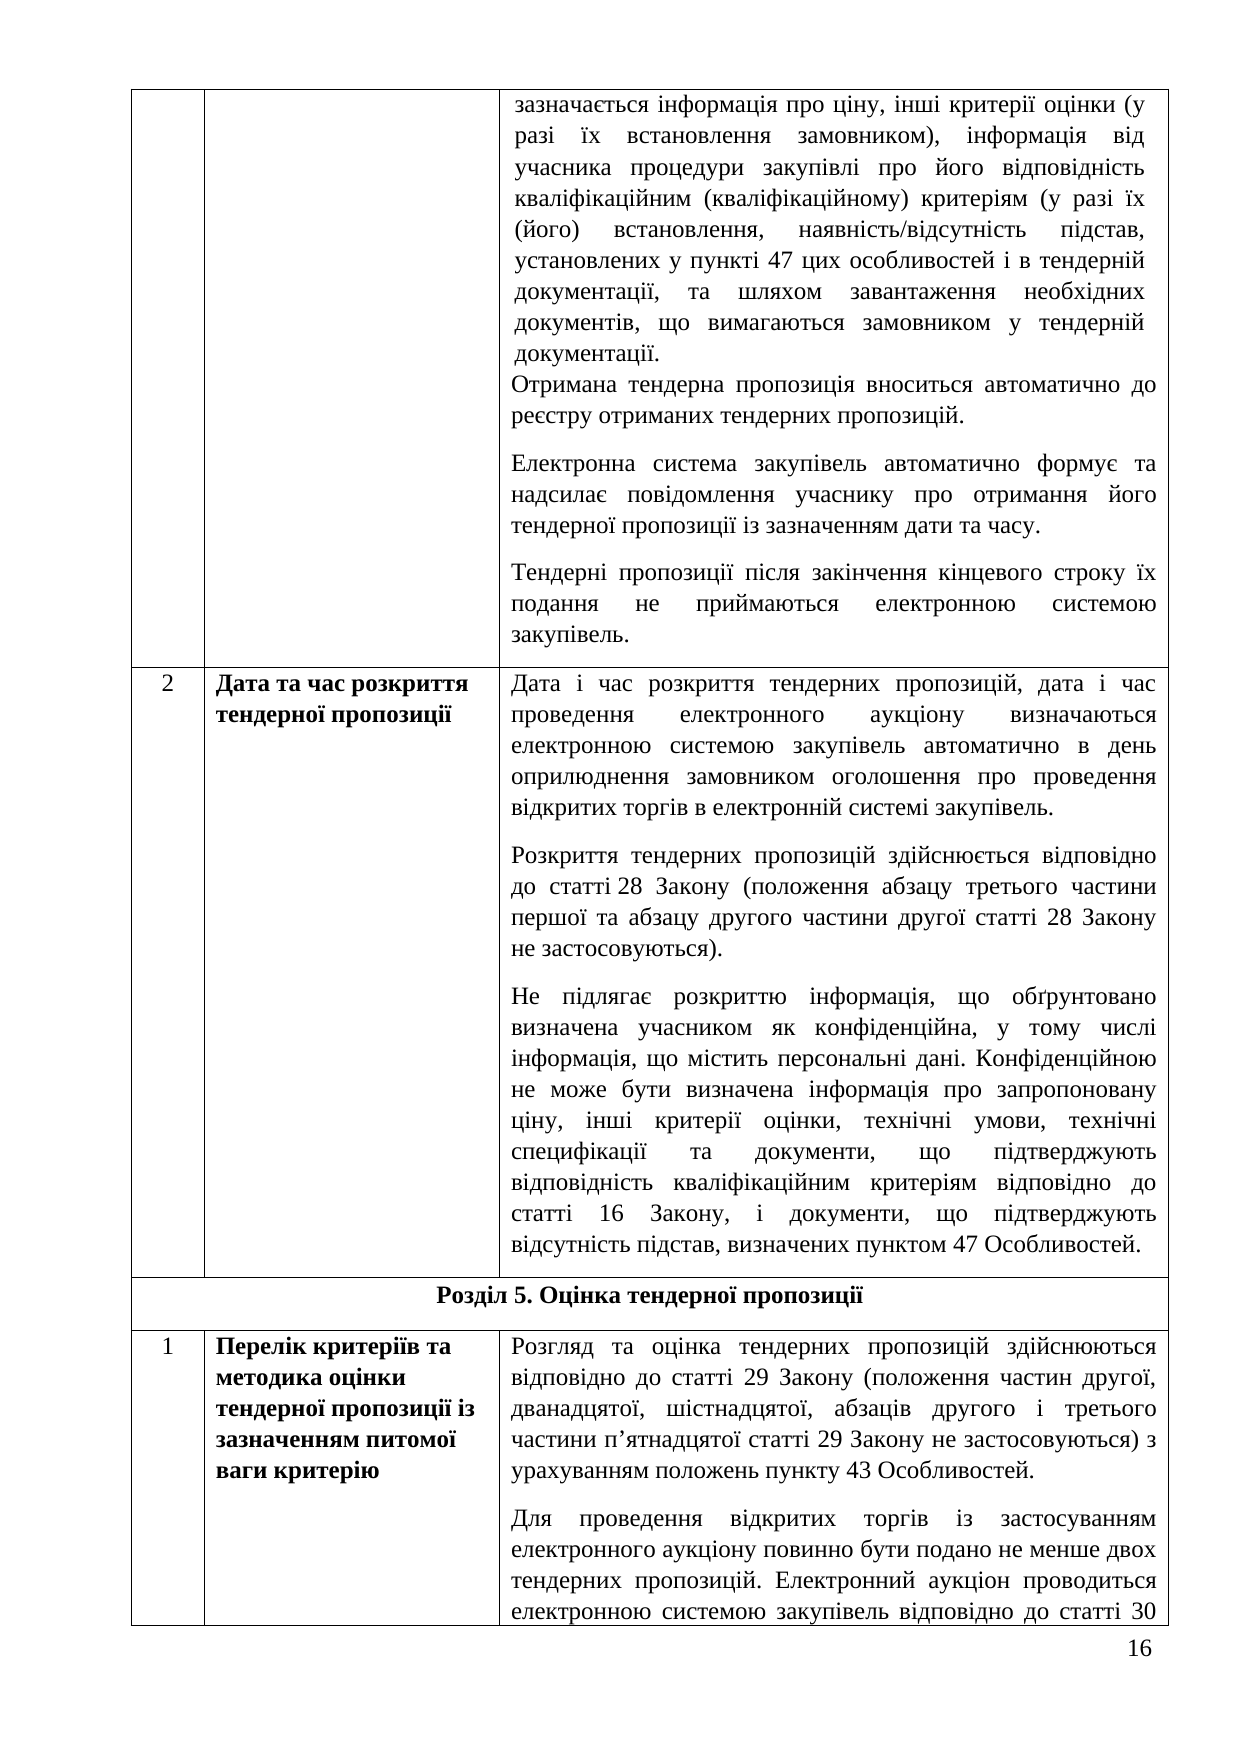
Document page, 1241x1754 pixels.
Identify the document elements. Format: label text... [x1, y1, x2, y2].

table_cell 1 [132, 1331, 204, 1625]
table_cell Розділ 5. Оцінка тендерної пропозиції [132, 1278, 1168, 1330]
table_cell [500, 90, 1168, 667]
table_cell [205, 90, 499, 667]
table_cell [205, 1331, 499, 1625]
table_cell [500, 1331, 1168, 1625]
table_cell Дата і час розкриття тендерних пропозицій, дата і час проведення електронного аукціону визначаються електронною системою закупівель автоматично в день оприлюднення замовником оголошення про проведення відкритих торгів в електронній системі закупівель. Розкриття тендерних пропозицій здійснюється відповідно до статті 28 Закону (положення абзацу третього частини першої та абзацу другого частини другої статті 28 Закону не застосовуються). Не підлягає розкриттю інформація, що обґрунтовано визначена учасником як конфіденційна, у тому числі інформація, що містить персональні дані. Конфіденційною не може бути визначена інформація про запропоновану ціну, інші критерії оцінки, технічні умови, технічні специфікації та документи, що підтверджують відповідність кваліфікаційним критеріям відповідно до статті 16 Закону, і документи, що підтверджують відсутність підстав, визначених пунктом 47 Особливостей. [500, 668, 1168, 1277]
table_cell 1 [132, 90, 204, 667]
table_cell Дата та час розкриття тендерної пропозиції [205, 668, 499, 1277]
table_cell 2 [132, 668, 204, 1277]
